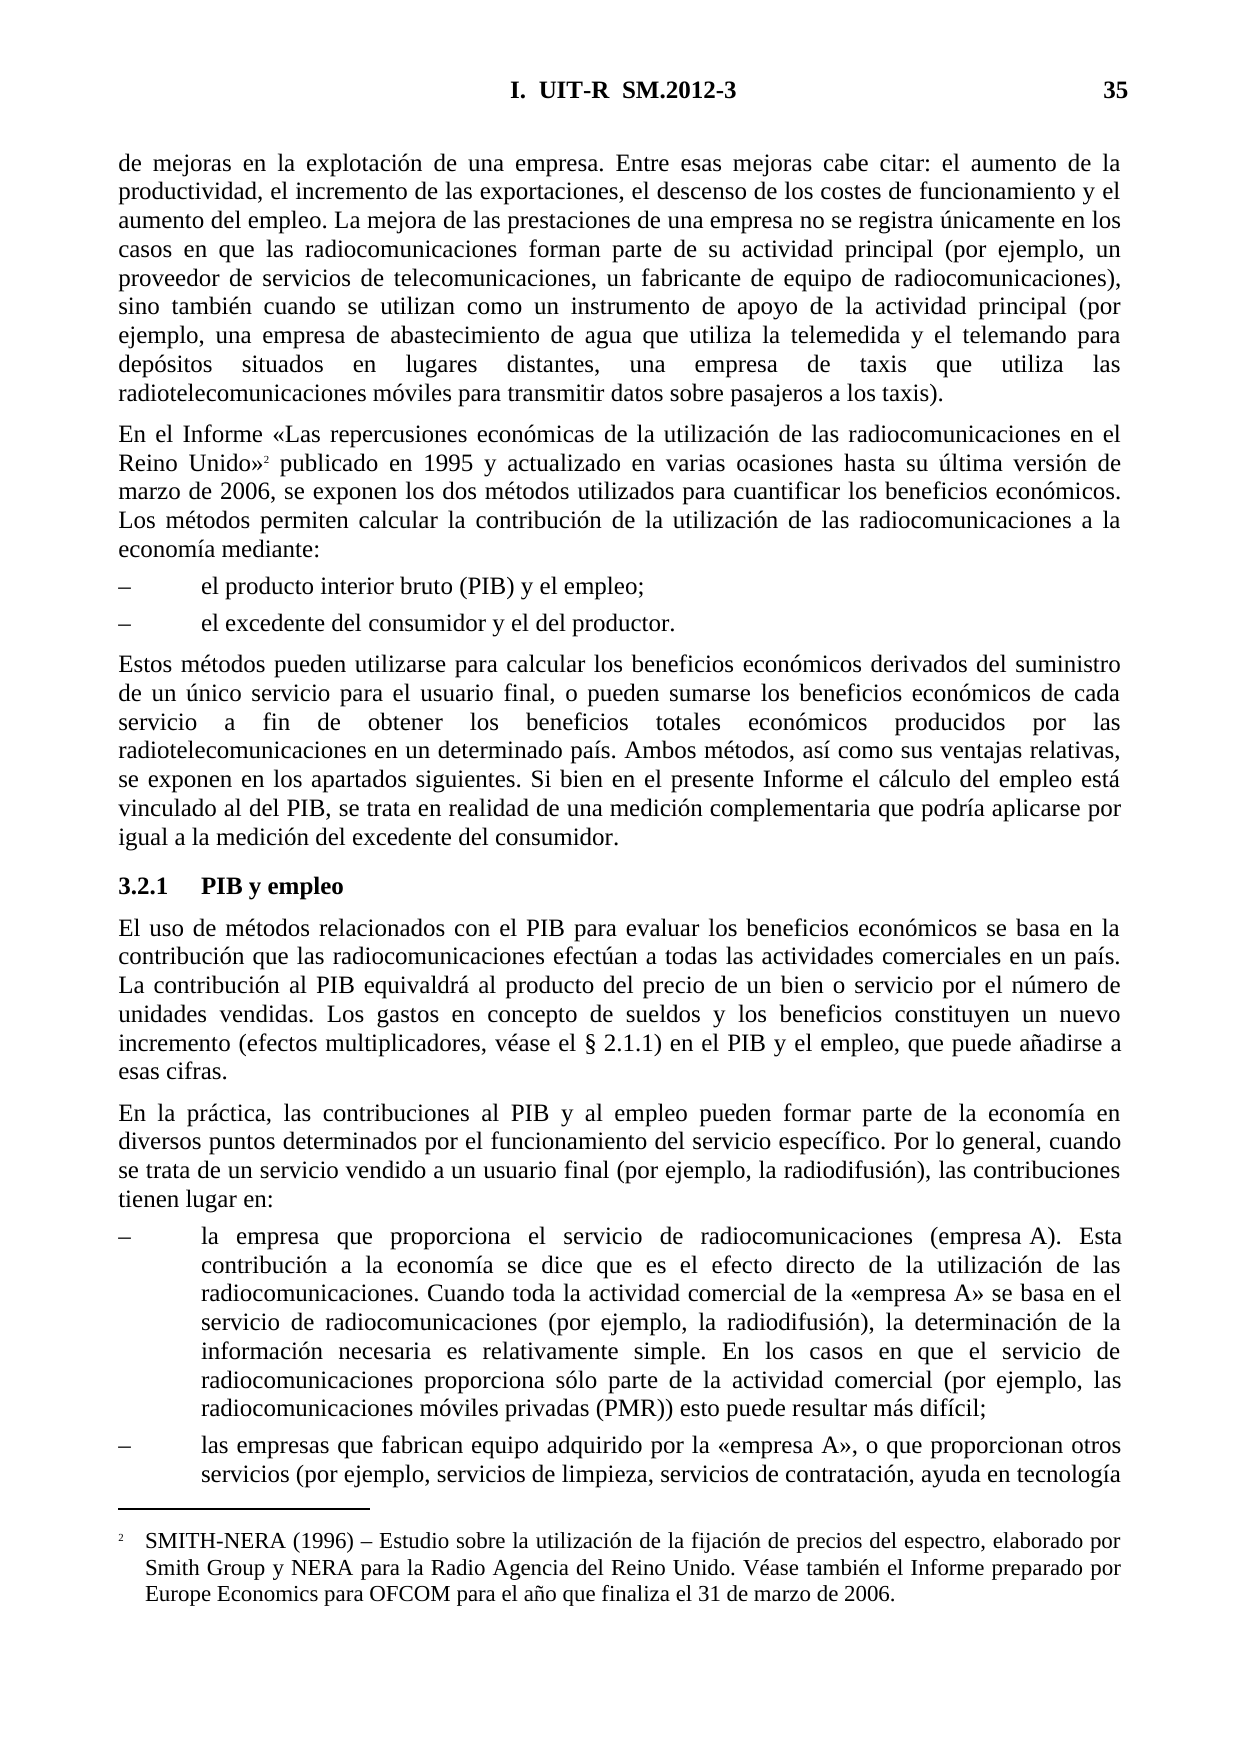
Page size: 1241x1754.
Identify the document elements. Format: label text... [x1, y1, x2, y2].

text En el Informe «Las repercusiones económicas de la utilización de las radiocomunicaciones en el Reino Unido» publicado en 1995 y actualizado en varias ocasiones hasta su última versión de marzo de 2006, se exponen los dos métodos utilizados para cuantificar los beneficios económicos. Los métodos permiten calcular la contribución de la utilización de las radiocomunicaciones a la economía mediante: [118, 419, 1122, 563]
text – el excedente del consumidor y el del productor. [118, 608, 1122, 637]
subtitle 3.2.1 PIB y empleo [118, 871, 1122, 900]
text – la empresa que proporciona el servicio de radiocomunicaciones (empresa A). Esta contribución a la economía se dice que es el efecto directo de la utilización de las radiocomunicaciones. Cuando toda la actividad comercial de la «empresa A» se basa en el servicio de radiocomunicaciones (por ejemplo, la radiodifusión), la determinación de la información necesaria es relativamente simple. En los casos en que el servicio de radiocomunicaciones proporciona sólo parte de la actividad comercial (por ejemplo, las radiocomunicaciones móviles privadas (PMR)) esto puede resultar más difícil; [118, 1221, 1122, 1422]
text En la práctica, las contribuciones al PIB y al empleo pueden formar parte de la economía en diversos puntos determinados por el funcionamiento del servicio específico. Por lo general, cuando se trata de un servicio vendido a un usuario final (por ejemplo, la radiodifusión), las contribuciones tienen lugar en: [118, 1098, 1122, 1213]
text Estos métodos pueden utilizarse para calcular los beneficios económicos derivados del suministro de un único servicio para el usuario final, o pueden sumarse los beneficios económicos de cada servicio a fin de obtener los beneficios totales económicos producidos por las radiotelecomunicaciones en un determinado país. Ambos métodos, así como sus ventajas relativas, se exponen en los apartados siguientes. Si bien en el presente Informe el cálculo del empleo está vinculado al del PIB, se trata en realidad de una medición complementaria que podría aplicarse por igual a la medición del excedente del consumidor. [118, 649, 1122, 851]
text El uso de métodos relacionados con el PIB para evaluar los beneficios económicos se basa en la contribución que las radiocomunicaciones efectúan a todas las actividades comerciales en un país. La contribución al PIB equivaldrá al producto del precio de un bien o servicio por el número de unidades vendidas. Los gastos en concepto de sueldos y los beneficios constituyen un nuevo incremento (efectos multiplicadores, véase el § 2.1.1) en el PIB y el empleo, que puede añadirse a esas cifras. [118, 913, 1122, 1085]
text – el producto interior bruto (PIB) y el empleo; [118, 571, 1122, 600]
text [118, 148, 1122, 406]
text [118, 1431, 1122, 1488]
